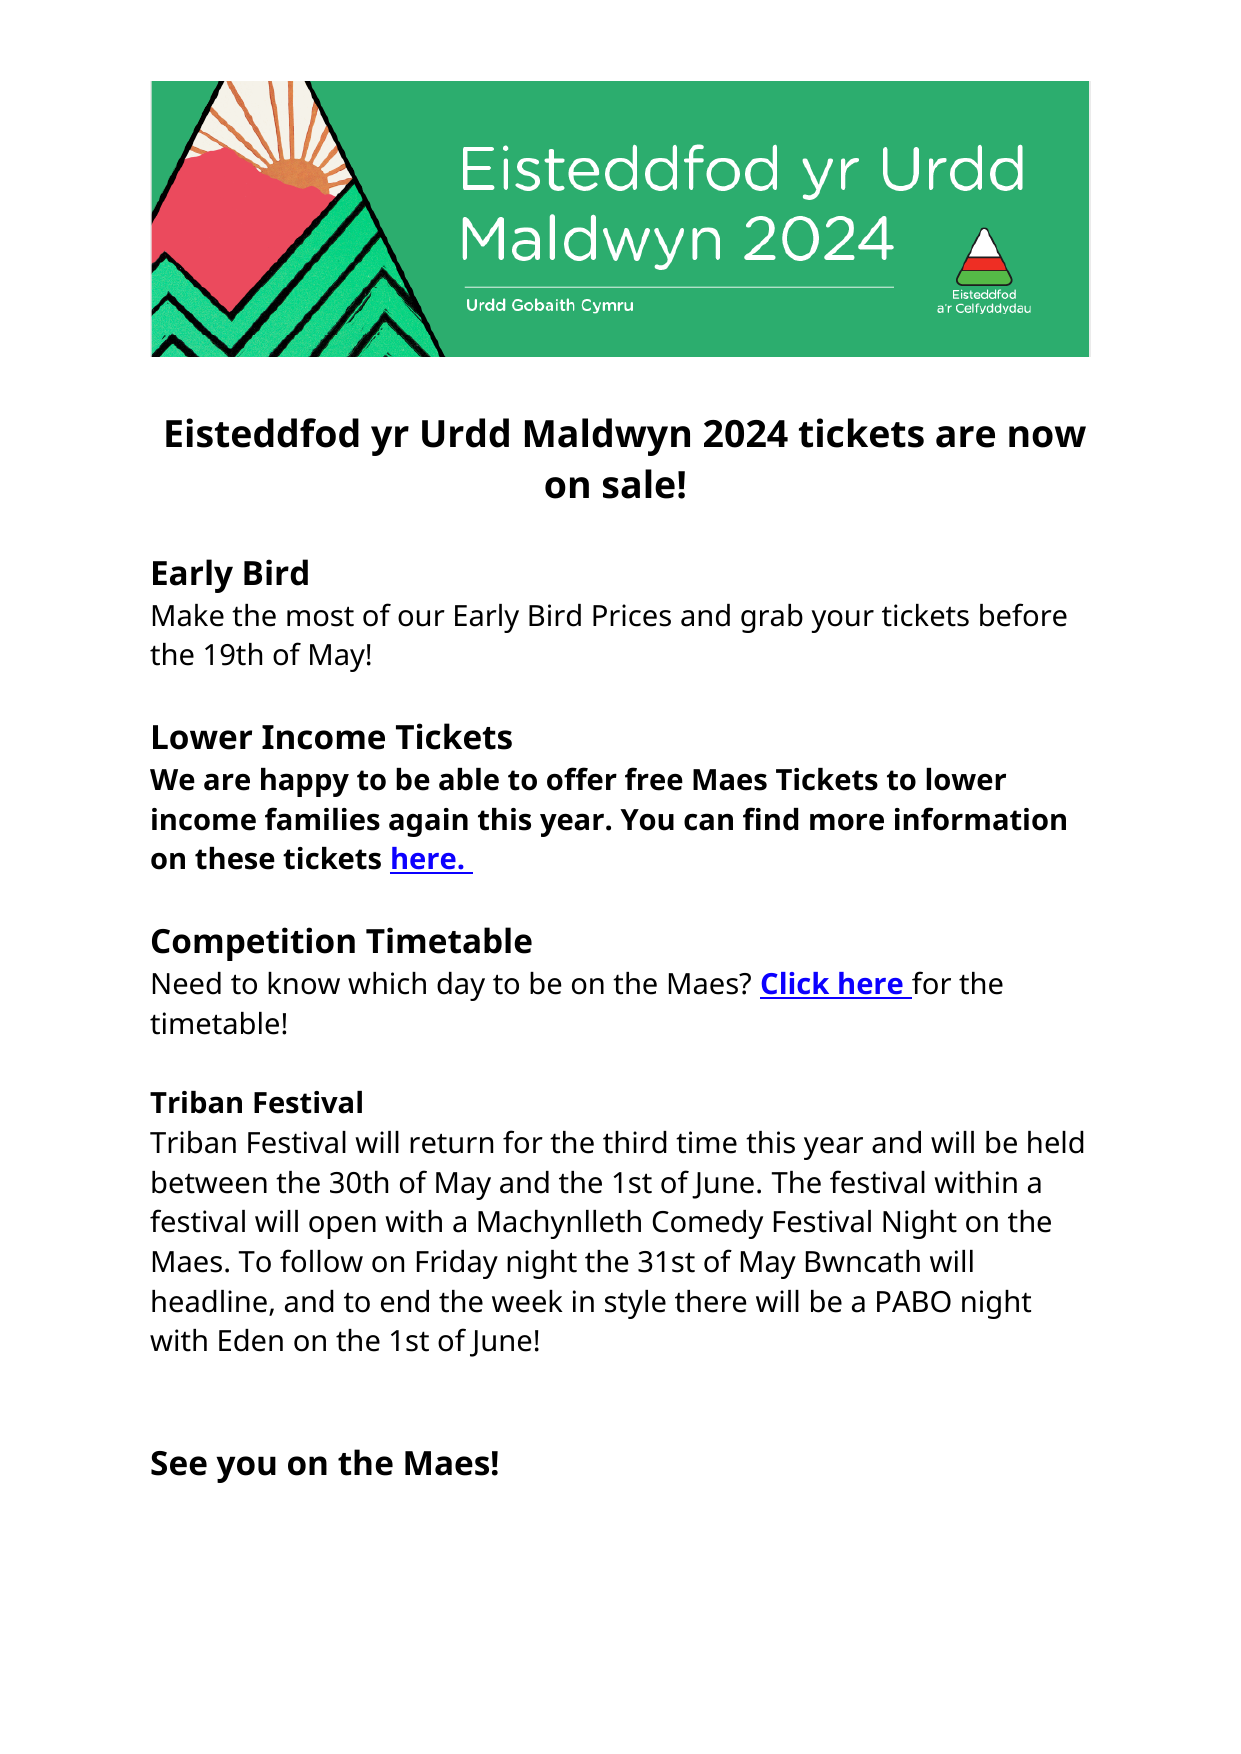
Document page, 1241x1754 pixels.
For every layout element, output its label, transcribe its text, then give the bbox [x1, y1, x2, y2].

text See you on the Maes! [150, 1440, 1090, 1485]
text Need to know which day to be on the Maes? Click here for the timetable! [150, 963, 1090, 1043]
text Make the most of our Early Bird Prices and grab your tickets before the 19th of May! [150, 595, 1090, 674]
picture [151, 81, 1089, 357]
text Triban Festival [150, 1082, 1090, 1122]
text We are happy to be able to offer free Maes Tickets to lower income families again this year. You can find more information on these tickets here. [150, 759, 1090, 878]
text Early Bird [150, 549, 1090, 595]
text Triban Festival will return for the third time this year and will be held between the 30th of May and the 1st of June. The festival within a festival will open with a Machynlleth Comedy Festival Night on the Maes. To follow on Friday night the 31st of May Bwncath will headline, and to end the week in style there will be a PABO night with Eden on the 1st of June! [150, 1122, 1090, 1360]
text Competition Timetable [150, 918, 1090, 963]
text Eisteddfod yr Urdd Maldwyn 2024 tickets are now on sale! [150, 408, 1090, 510]
text Lower Income Tickets [150, 714, 1090, 759]
